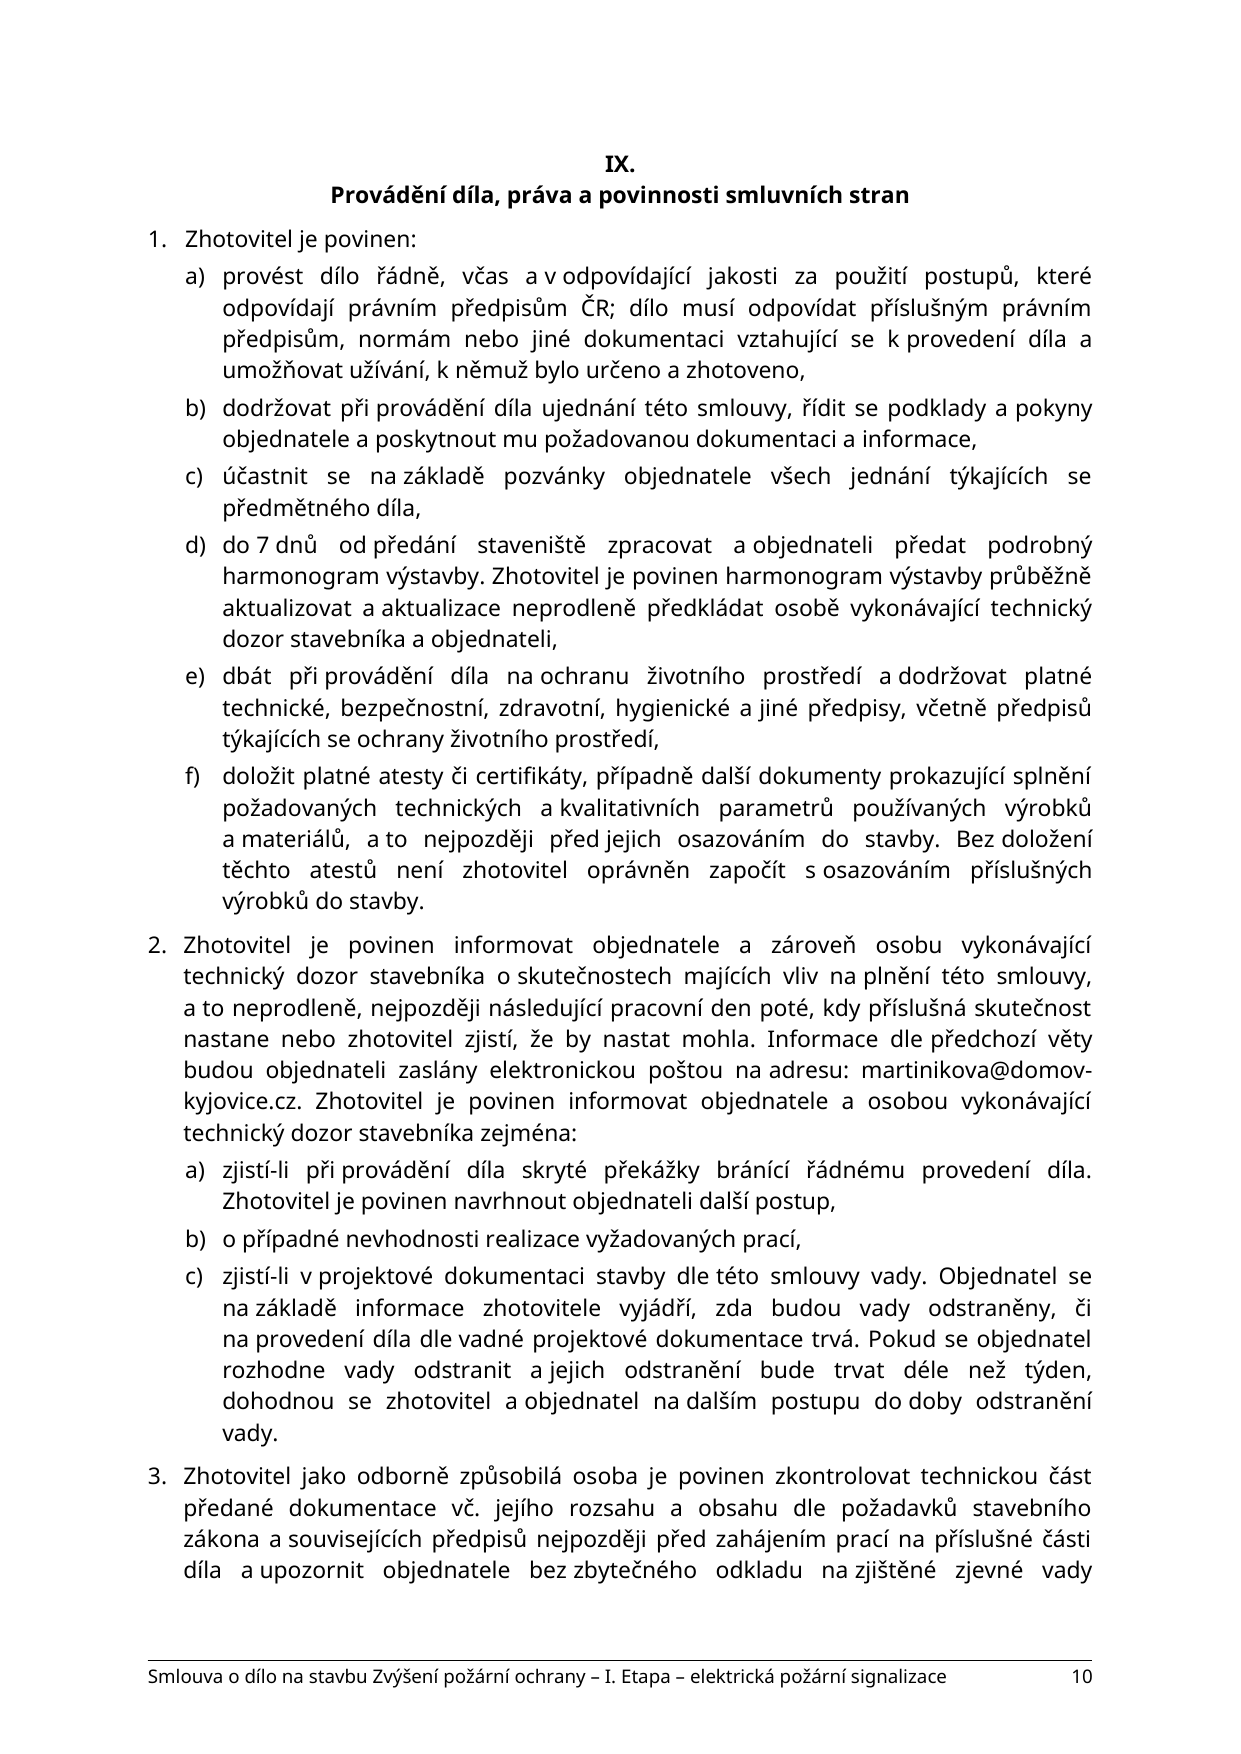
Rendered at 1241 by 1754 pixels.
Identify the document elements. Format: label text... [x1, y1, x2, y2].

list Zhotovitel je povinen informovat objednatele a zároveň osobu vykonávající technický dozor stavebníka o skutečnostech majících vliv na plnění této smlouvy, a to neprodleně, nejpozději následující pracovní den poté, kdy příslušná skutečnost nastane nebo zhotovitel zjistí, že by nastat mohla. Informace dle předchozí věty budou objednateli zaslány elektronickou poštou na adresu: martinikova@domov-kyjovice.cz. Zhotovitel je povinen informovat objednatele a osobou vykonávající technický dozor stavebníka zejména: [148, 929, 1092, 1148]
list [148, 1460, 1092, 1585]
list dbát při provádění díla na ochranu životního prostředí a dodržovat platné technické, bezpečnostní, zdravotní, hygienické a jiné předpisy, včetně předpisů týkajících se ochrany životního prostředí, [185, 660, 1092, 754]
list zjistí-li při provádění díla skryté překážky bránící řádnému provedení díla. Zhotovitel je povinen navrhnout objednateli další postup, [185, 1154, 1092, 1216]
list doložit platné atesty či certifikáty, případně další dokumenty prokazující splnění požadovaných technických a kvalitativních parametrů používaných výrobků a materiálů, a to nejpozději před jejich osazováním do stavby. Bez doložení těchto atestů není zhotovitel oprávněn započít s osazováním příslušných výrobků do stavby. [185, 760, 1092, 916]
list provést dílo řádně, včas a v odpovídající jakosti za použití postupů, které odpovídají právním předpisům ČR; dílo musí odpovídat příslušným právním předpisům, normám nebo jiné dokumentaci vztahující se k provedení díla a umožňovat užívání, k němuž bylo určeno a zhotoveno, [185, 260, 1092, 385]
list účastnit se na základě pozvánky objednatele všech jednání týkajících se předmětného díla, [185, 460, 1092, 523]
list o případné nevhodnosti realizace vyžadovaných prací, [185, 1223, 1092, 1254]
text IX. Provádění díla, práva a povinnosti smluvních stran [148, 148, 1092, 210]
list Zhotovitel je povinen: [148, 223, 1092, 254]
list do 7 dnů od předání staveniště zpracovat a objednateli předat podrobný harmonogram výstavby. Zhotovitel je povinen harmonogram výstavby průběžně aktualizovat a aktualizace neprodleně předkládat osobě vykonávající technický dozor stavebníka a objednateli, [185, 529, 1092, 654]
list dodržovat při provádění díla ujednání této smlouvy, řídit se podklady a pokyny objednatele a poskytnout mu požadovanou dokumentaci a informace, [185, 391, 1092, 454]
list zjistí-li v projektové dokumentaci stavby dle této smlouvy vady. Objednatel se na základě informace zhotovitele vyjádří, zda budou vady odstraněny, či na provedení díla dle vadné projektové dokumentace trvá. Pokud se objednatel rozhodne vady odstranit a jejich odstranění bude trvat déle než týden, dohodnou se zhotovitel a objednatel na dalším postupu do doby odstranění vady. [185, 1260, 1092, 1448]
